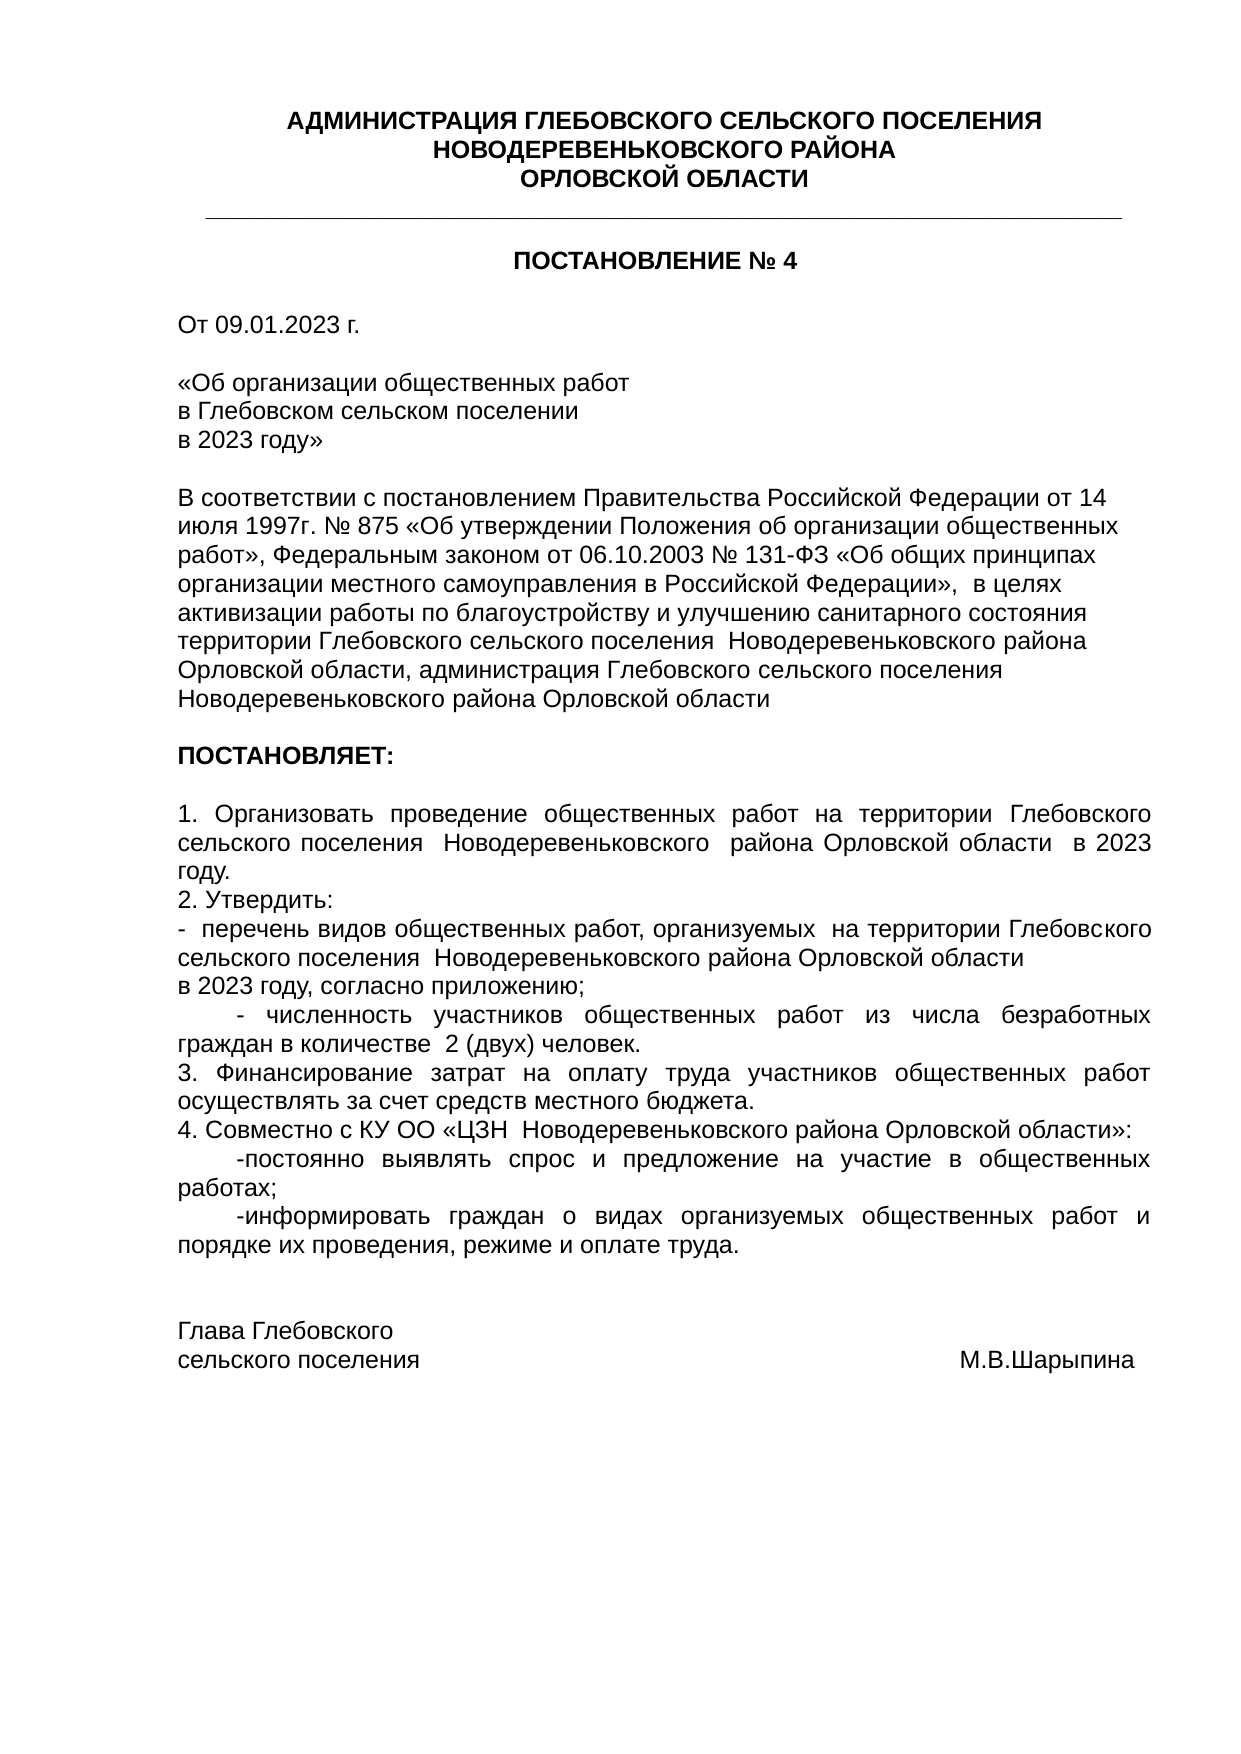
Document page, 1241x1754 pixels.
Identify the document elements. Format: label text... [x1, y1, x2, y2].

text 4. Совместно с КУ ОО «ЦЗН Новодеревеньковского района Орловской области»: [177, 1115, 1152, 1144]
text ПОСТАНОВЛЯЕТ: [177, 741, 1152, 770]
text От 09.01.2023 г. [177, 310, 1152, 339]
text в 2023 году» [177, 425, 1152, 454]
text «Об организации общественных работ [177, 368, 1152, 396]
text в 2023 году, согласно приложению; [177, 971, 1152, 1000]
text в Глебовском сельском поселении [177, 396, 1152, 425]
text ОРЛОВСКОЙ ОБЛАСТИ [177, 164, 1152, 193]
text 1. Организовать проведение общественных работ на территории Глебовского сельского поселения Новодеревеньковского района Орловской области в 2023 году. [177, 799, 1152, 885]
text -информировать граждан о видах организуемых общественных работ и порядке их проведения, режиме и оплате труда. [177, 1201, 1152, 1259]
text В соответствии с постановлением Правительства Российской Федерации от 14 июля 1997г. № 875 «Об утверждении Положения об организации общественных работ», Федеральным законом от 06.10.2003 № 131-ФЗ «Об общих принципах организации местного самоуправления в Российской Федерации», в целях активизации работы по благоустройству и улучшению санитарного состояния территории Глебовского сельского поселения Новодеревеньковского района Орловской области, администрация Глебовского сельского поселения Новодеревеньковского района Орловской области [177, 483, 1152, 713]
text НОВОДЕРЕВЕНЬКОВСКОГО РАЙОНА [177, 135, 1152, 164]
text 2. Утвердить: [177, 885, 1152, 914]
text АДМИНИСТРАЦИЯ ГЛЕБОВСКОГО СЕЛЬСКОГО ПОСЕЛЕНИЯ [177, 106, 1152, 135]
text сельского поселения М.В.Шарыпина [177, 1345, 1152, 1374]
text ПОСТАНОВЛЕНИЕ № 4 [158, 246, 1152, 275]
text Глава Глебовского [177, 1316, 1152, 1345]
text - численность участников общественных работ из числа безработных граждан в количестве 2 (двух) человек. [177, 1000, 1152, 1058]
text -постоянно выявлять спрос и предложение на участие в общественных работах; [177, 1144, 1152, 1201]
text 3. Финансирование затрат на оплату труда участников общественных работ осуществлять за счет средств местного бюджета. [177, 1058, 1152, 1115]
text - перечень видов общественных работ, организуемых на территории Глебовского сельского поселения Новодеревеньковского района Орловской области [177, 914, 1152, 971]
text __________________________________________________________________ [177, 193, 1152, 221]
